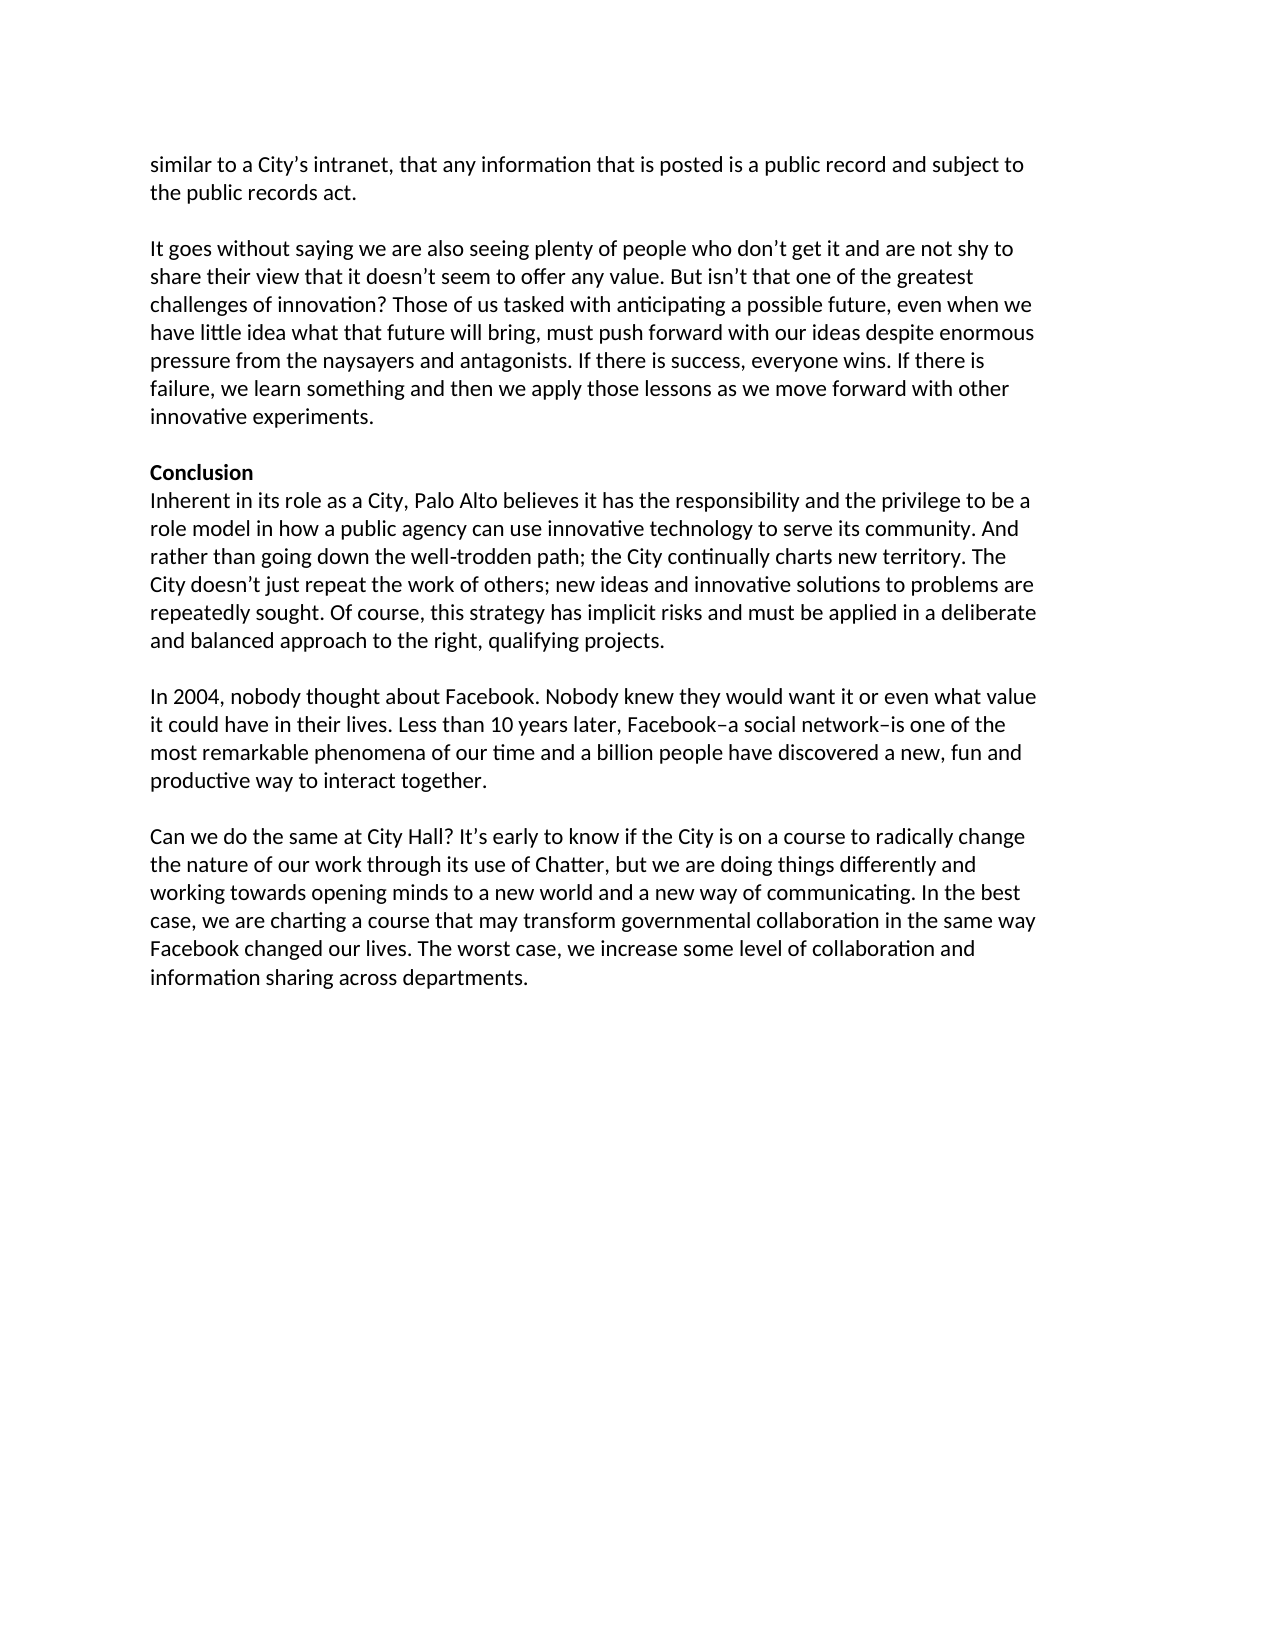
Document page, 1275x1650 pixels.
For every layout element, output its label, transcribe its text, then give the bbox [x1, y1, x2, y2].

text In 2004, nobody thought about Facebook. Nobody knew they would want it or even what value [150, 682, 1125, 710]
text Conclusion [150, 458, 1125, 486]
text pressure from the naysayers and antagonists. If there is success, everyone wins. If there is [150, 346, 1125, 374]
text repeatedly sought. Of course, this strategy has implicit risks and must be applied in a deliberate [150, 598, 1125, 626]
text It goes without saying we are also seeing plenty of people who don’t get it and are not shy to [150, 234, 1125, 262]
text share their view that it doesn’t seem to offer any value. But isn’t that one of the greatest [150, 262, 1125, 290]
text and balanced approach to the right, qualifying projects. [150, 626, 1125, 654]
text working towards opening minds to a new world and a new way of communicating. In the best [150, 878, 1125, 907]
text City doesn’t just repeat the work of others; new ideas and innovative solutions to problems are [150, 570, 1125, 598]
text information sharing across departments. [150, 963, 1125, 991]
text productive way to interact together. [150, 766, 1125, 794]
text rather than going down the well‐trodden path; the City continually charts new territory. The [150, 542, 1125, 570]
text Inherent in its role as a City, Palo Alto believes it has the responsibility and the privilege to be a [150, 486, 1125, 514]
text the nature of our work through its use of Chatter, but we are doing things differently and [150, 851, 1125, 878]
text it could have in their lives. Less than 10 years later, Facebook–a social network–is one of the [150, 710, 1125, 738]
text role model in how a public agency can use innovative technology to serve its community. And [150, 514, 1125, 542]
text similar to a City’s intranet, that any information that is posted is a public record and subject to [150, 150, 1125, 178]
text Can we do the same at City Hall? It’s early to know if the City is on a course to radically change [150, 822, 1125, 851]
text the public records act. [150, 178, 1125, 206]
text failure, we learn something and then we apply those lessons as we move forward with other [150, 374, 1125, 402]
text case, we are charting a course that may transform governmental collaboration in the same way [150, 907, 1125, 934]
text challenges of innovation? Those of us tasked with anticipating a possible future, even when we [150, 290, 1125, 318]
text have little idea what that future will bring, must push forward with our ideas despite enormous [150, 318, 1125, 346]
text Facebook changed our lives. The worst case, we increase some level of collaboration and [150, 934, 1125, 963]
text innovative experiments. [150, 402, 1125, 430]
text most remarkable phenomena of our time and a billion people have discovered a new, fun and [150, 738, 1125, 766]
